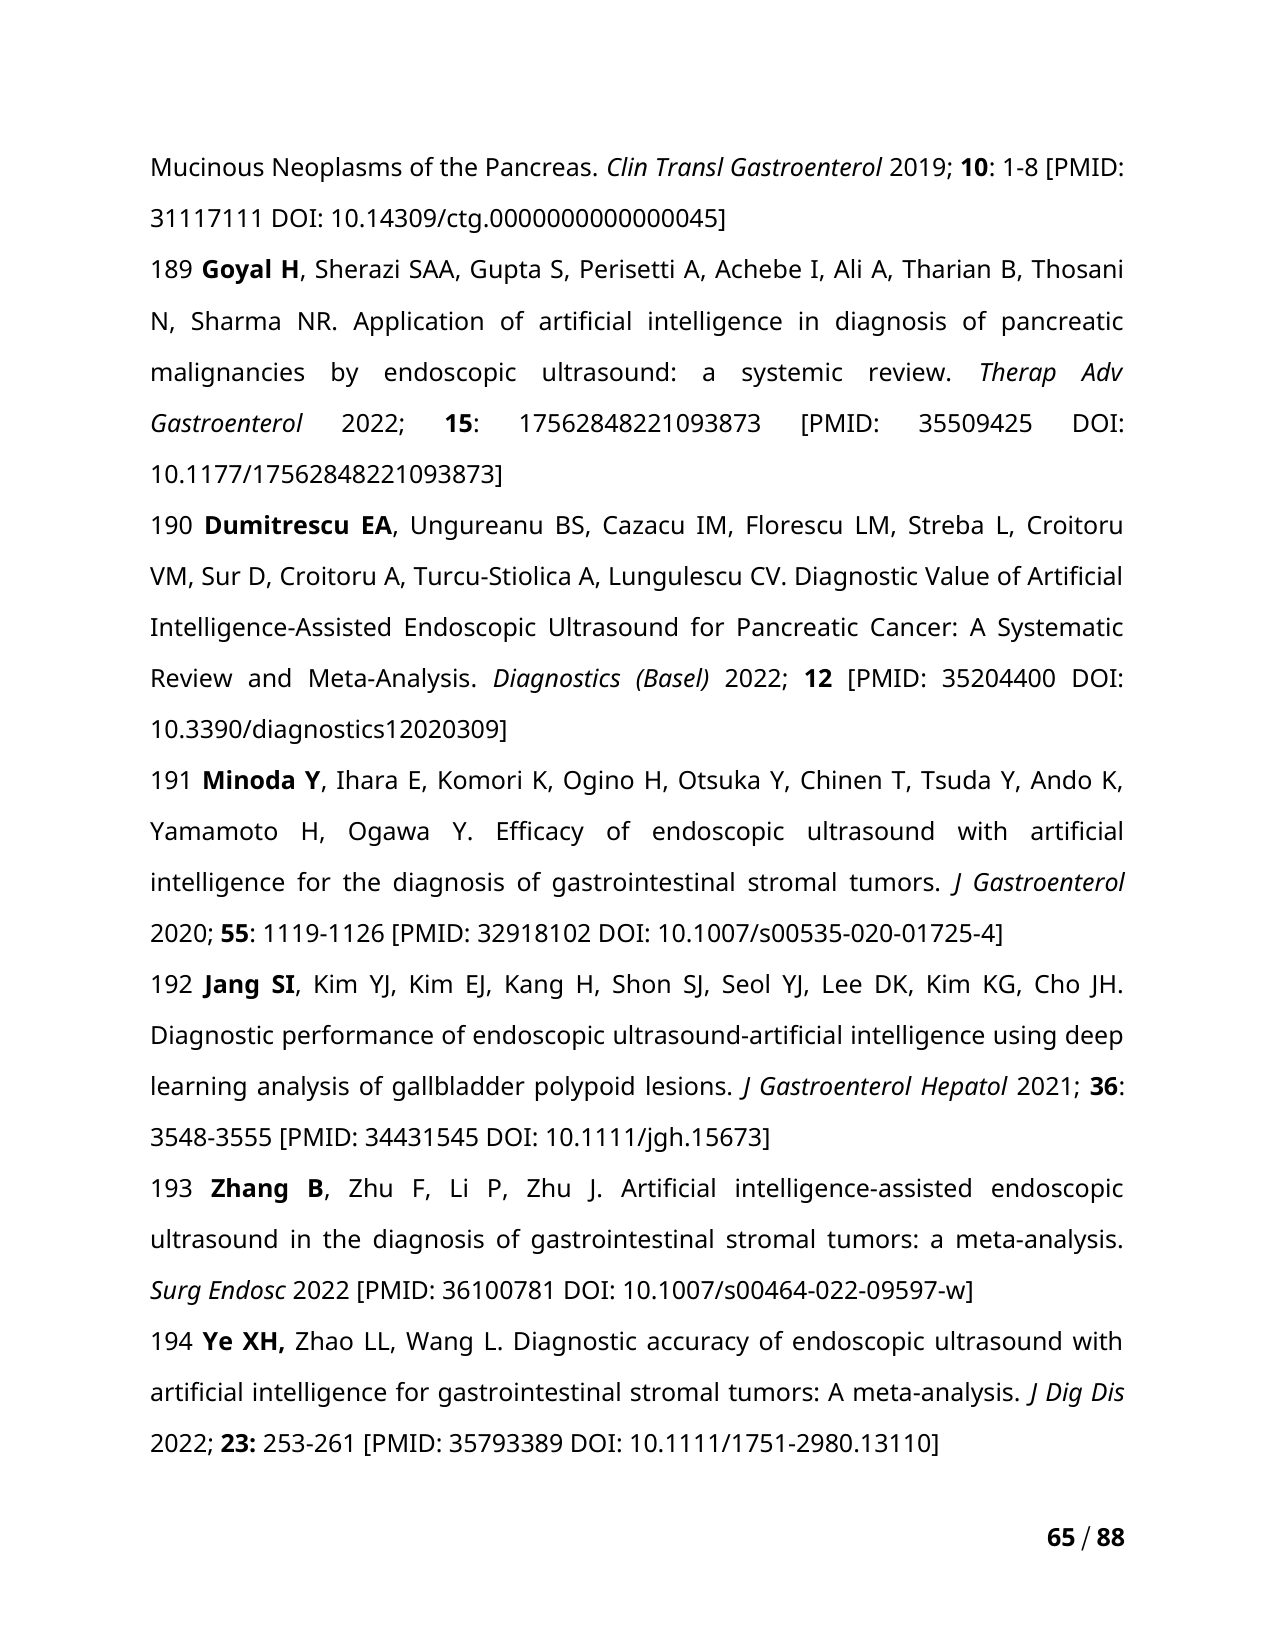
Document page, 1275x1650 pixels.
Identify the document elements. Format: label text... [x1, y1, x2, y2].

text 191 Minoda Y, Ihara E, Komori K, Ogino H, Otsuka Y, Chinen T, Tsuda Y, Ando K, Yamamoto H, Ogawa Y. Efficacy of endoscopic ultrasound with artificial intelligence for the diagnosis of gastrointestinal stromal tumors. J Gastroenterol 2020; 55: 1119-1126 [PMID: 32918102 DOI: 10.1007/s00535-020-01725-4] [150, 762, 1125, 950]
text 189 Goyal H, Sherazi SAA, Gupta S, Perisetti A, Achebe I, Ali A, Tharian B, Thosani N, Sharma NR. Application of artificial intelligence in diagnosis of pancreatic malignancies by endoscopic ultrasound: a systemic review. Therap Adv Gastroenterol 2022; 15: 17562848221093873 [PMID: 35509425 DOI: 10.1177/17562848221093873] [150, 252, 1125, 490]
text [150, 150, 1125, 235]
text 193 Zhang B, Zhu F, Li P, Zhu J. Artificial intelligence-assisted endoscopic ultrasound in the diagnosis of gastrointestinal stromal tumors: a meta-analysis. Surg Endosc 2022 [PMID: 36100781 DOI: 10.1007/s00464-022-09597-w] [150, 1171, 1125, 1307]
text 192 Jang SI, Kim YJ, Kim EJ, Kang H, Shon SJ, Seol YJ, Lee DK, Kim KG, Cho JH. Diagnostic performance of endoscopic ultrasound-artificial intelligence using deep learning analysis of gallbladder polypoid lesions. J Gastroenterol Hepatol 2021; 36: 3548-3555 [PMID: 34431545 DOI: 10.1111/jgh.15673] [150, 967, 1125, 1154]
text 194 Ye XH, Zhao LL, Wang L. Diagnostic accuracy of endoscopic ultrasound with artificial intelligence for gastrointestinal stromal tumors: A meta-analysis. J Dig Dis 2022; 23: 253-261 [PMID: 35793389 DOI: 10.1111/1751-2980.13110] [150, 1324, 1125, 1460]
text 190 Dumitrescu EA, Ungureanu BS, Cazacu IM, Florescu LM, Streba L, Croitoru VM, Sur D, Croitoru A, Turcu-Stiolica A, Lungulescu CV. Diagnostic Value of Artificial Intelligence-Assisted Endoscopic Ultrasound for Pancreatic Cancer: A Systematic Review and Meta-Analysis. Diagnostics (Basel) 2022; 12 [PMID: 35204400 DOI: 10.3390/diagnostics12020309] [150, 507, 1125, 746]
